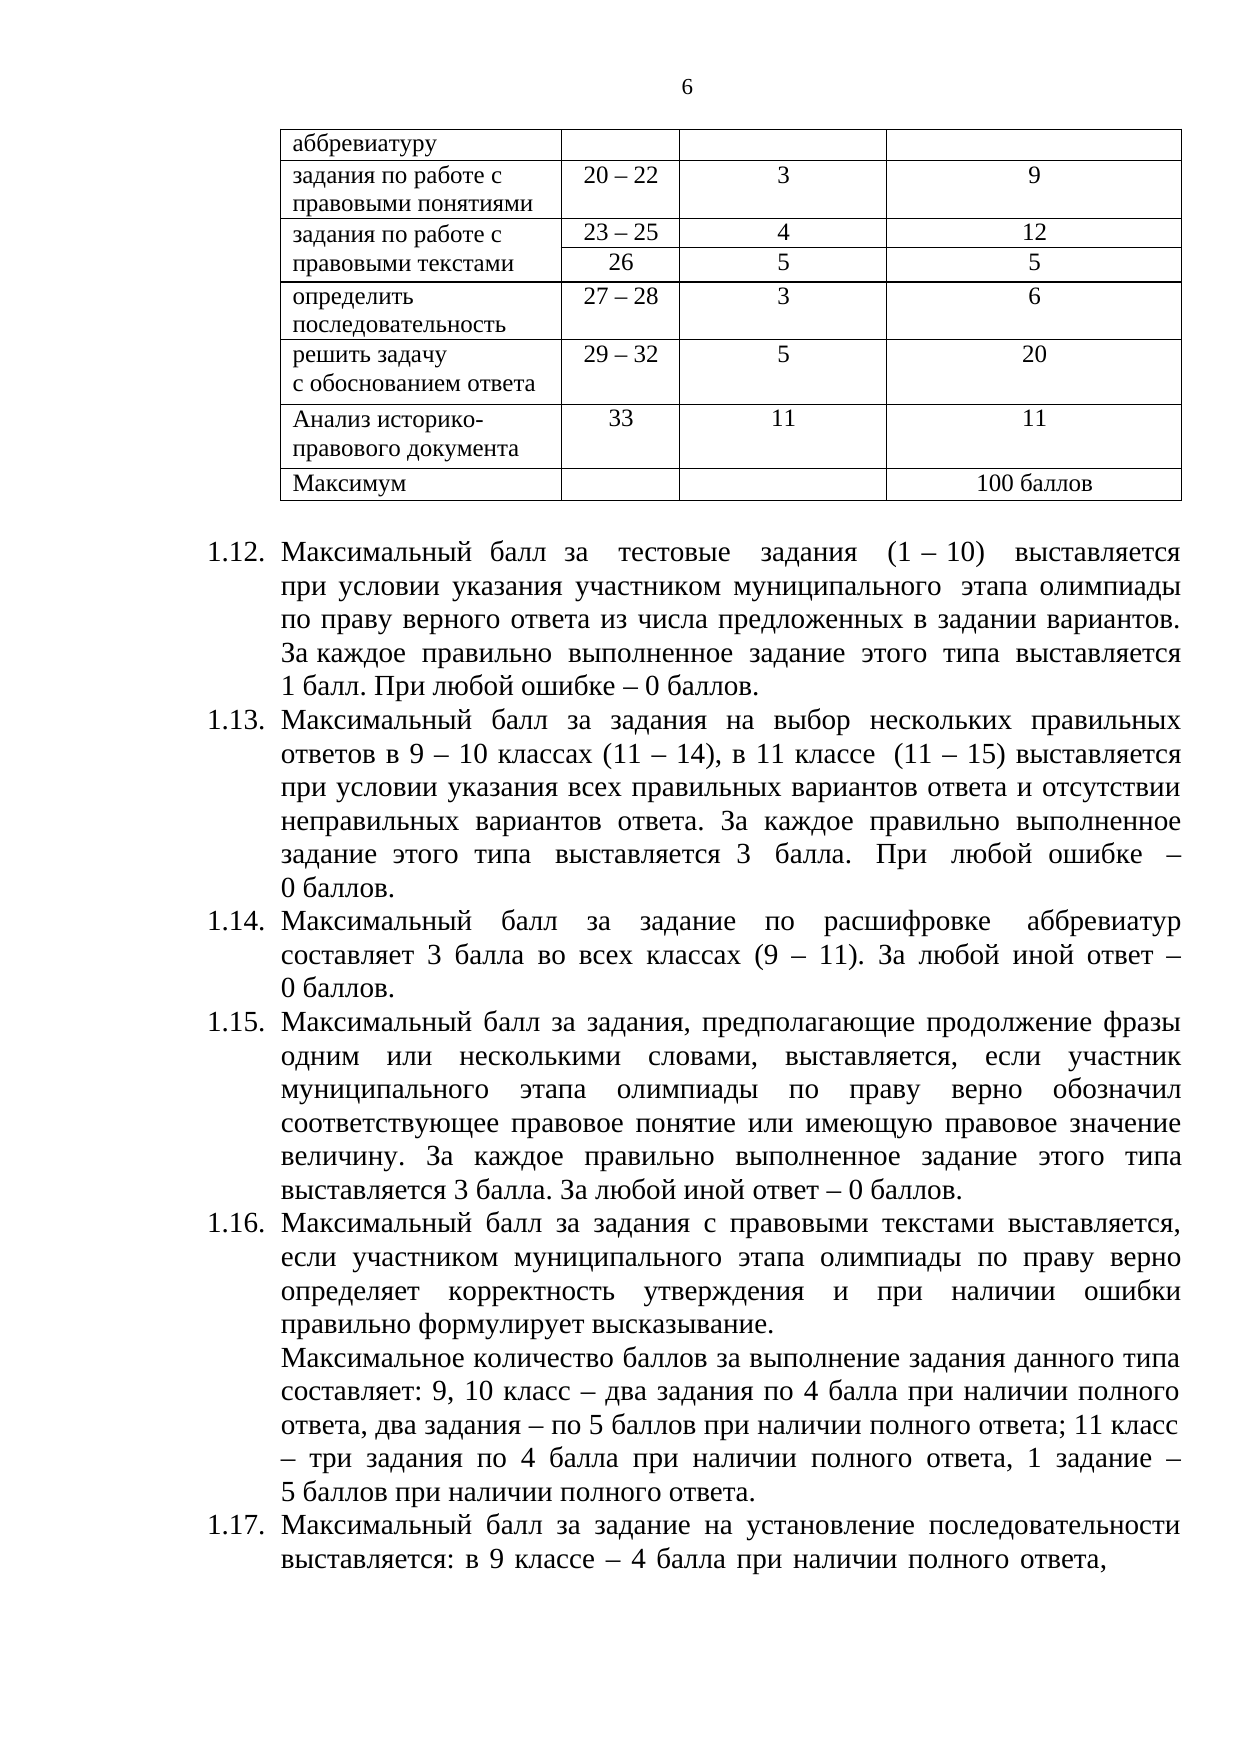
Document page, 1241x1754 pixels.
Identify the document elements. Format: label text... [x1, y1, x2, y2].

table_cell 3 [680, 161, 886, 218]
table_cell 20 – 22 [562, 161, 679, 218]
list Максимальный балл за тестовые задания (1 – 10) выставляется при условии указания участником муниципального этапа олимпиады по праву верного ответа из числа предложенных в задании вариантов. За каждое правильно выполненное задание этого типа выставляется 1 балл. При любой ошибке – 0 баллов. [207, 534, 1182, 702]
table_cell 5 [680, 248, 886, 281]
table_cell 27 – 28 [562, 283, 679, 339]
text Максимальное количество баллов за выполнение задания данного типа составляет: 9, 10 класс – два задания по 4 балла при наличии полного ответа, два задания – по 5 баллов при наличии полного ответа; 11 класс [281, 1340, 1181, 1440]
table_cell задания по работе с правовыми понятиями [281, 161, 561, 218]
list Максимальный балл за задания с правовыми текстами выставляется, если участником муниципального этапа олимпиады по праву верно определяет корректность утверждения и при наличии ошибки правильно формулирует высказывание. [207, 1206, 1182, 1340]
table_cell решить задачу с обоснованием ответа [281, 340, 561, 403]
table_cell 33 [562, 405, 679, 468]
table_cell 4 [680, 219, 886, 247]
table_cell [562, 469, 679, 500]
table_header [562, 130, 679, 160]
table_cell 5 [680, 340, 886, 403]
list Максимальный балл за задания, предполагающие продолжение фразы одним или несколькими словами, выставляется, если участник муниципального этапа олимпиады по праву верно обозначил соответствующее правовое понятие или имеющую правовое значение величину. За каждое правильно выполненное задание этого типа выставляется 3 балла. За любой иной ответ – 0 баллов. [207, 1004, 1182, 1206]
list Максимальный балл за задание по расшифровке аббревиатур составляет 3 балла во всех классах (9 – 11). За любой иной ответ – 0 баллов. [207, 903, 1182, 1004]
table_cell определить последовательность [281, 283, 561, 339]
table_cell 5 [887, 248, 1181, 281]
table_cell 20 [887, 340, 1181, 403]
table_cell 11 [680, 405, 886, 468]
table_cell 12 [887, 219, 1181, 247]
list Максимальный балл за задание на установление последовательности выставляется: в 9 классе – 4 балла при наличии полного ответа, [207, 1507, 1181, 1574]
table_header аббревиатуру [281, 130, 561, 160]
table_cell 6 [887, 283, 1181, 339]
table_cell 11 [887, 405, 1181, 468]
text – три задания по 4 балла при наличии полного ответа, 1 задание – 5 баллов при наличии полного ответа. [281, 1440, 1182, 1507]
table_header [680, 130, 886, 160]
table_cell 26 [562, 248, 679, 281]
table_cell 23 – 25 [562, 219, 679, 247]
table_cell 9 [887, 161, 1181, 218]
table_cell задания по работе с правовыми текстами [281, 219, 561, 281]
table_cell [680, 469, 886, 500]
table_cell 100 баллов [887, 469, 1181, 500]
table_cell Анализ историко- правового документа [281, 405, 561, 468]
table_cell 3 [680, 283, 886, 339]
table_cell 29 – 32 [562, 340, 679, 403]
list Максимальный балл за задания на выбор нескольких правильных ответов в 9 – 10 классах (11 – 14), в 11 классе (11 – 15) выставляется при условии указания всех правильных вариантов ответа и отсутствии неправильных вариантов ответа. За каждое правильно выполненное задание этого типа выставляется 3 балла. При любой ошибке – 0 баллов. [207, 702, 1182, 903]
table_cell Максимум [281, 469, 561, 500]
table_header [887, 130, 1181, 160]
